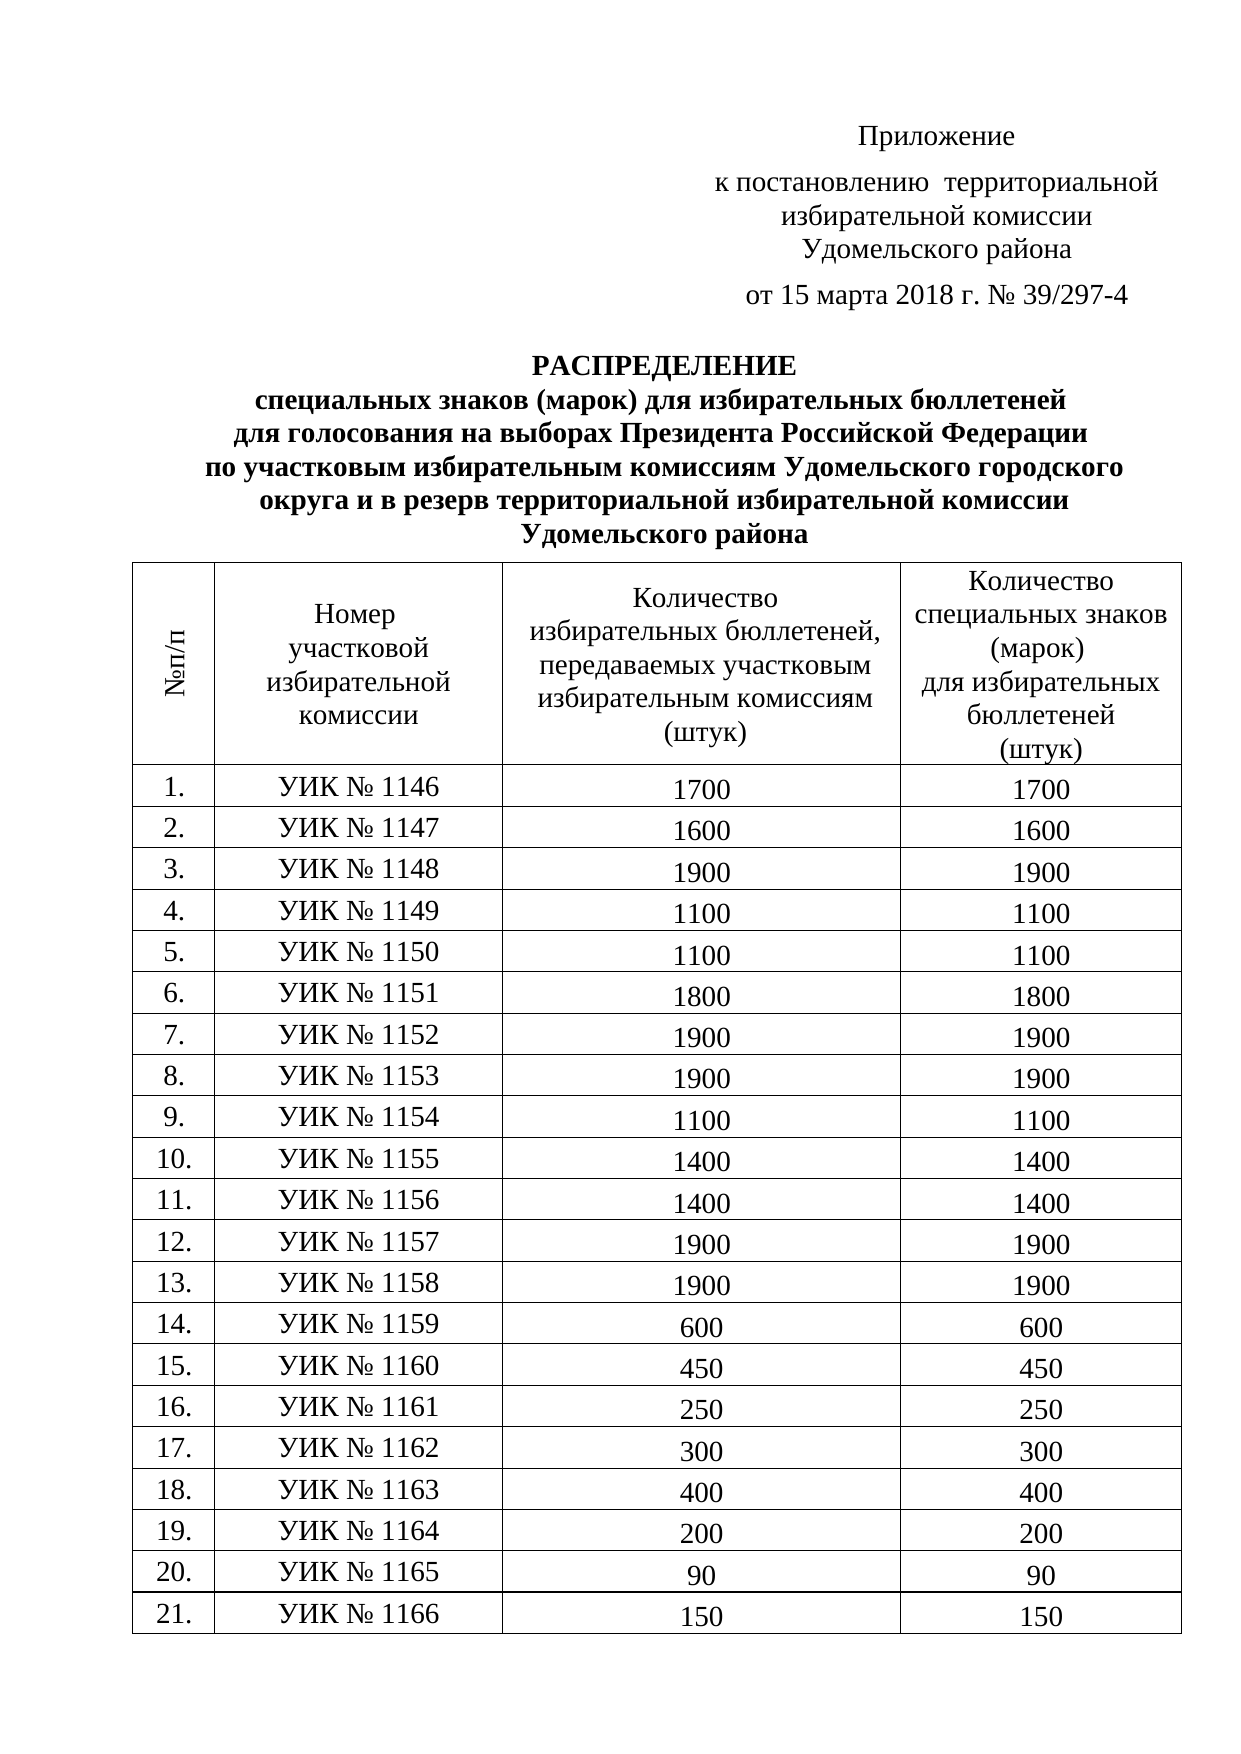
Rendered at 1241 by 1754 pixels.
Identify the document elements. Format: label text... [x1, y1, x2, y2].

table_cell 1100 [901, 890, 1181, 930]
table_cell 1700 [503, 765, 900, 806]
table_cell [133, 1096, 214, 1137]
table_cell [133, 765, 214, 806]
table_cell [133, 1551, 214, 1591]
table_cell УИК № 1163 [215, 1469, 502, 1509]
table_cell 150 [503, 1593, 900, 1633]
table_cell [133, 1262, 214, 1302]
table_cell [133, 1303, 214, 1343]
table_cell УИК № 1149 [215, 890, 502, 930]
table_cell 1400 [503, 1138, 900, 1178]
table_cell к постановлению территориальной избирательной комиссии Удомельского района [684, 164, 1190, 277]
table_cell 1800 [503, 972, 900, 1012]
table_cell 90 [503, 1551, 900, 1591]
table_cell [133, 972, 214, 1012]
table_header Приложение [684, 118, 1190, 164]
table_cell УИК № 1152 [215, 1014, 502, 1054]
table_cell УИК № 1150 [215, 931, 502, 971]
table_cell 450 [503, 1344, 900, 1385]
table_cell 1400 [503, 1179, 900, 1219]
table_cell [133, 1510, 214, 1550]
table_cell [133, 1593, 214, 1633]
table_cell [133, 1386, 214, 1426]
table_cell 1900 [503, 1262, 900, 1302]
table_cell 1900 [503, 1014, 900, 1054]
table_cell 1100 [503, 1096, 900, 1137]
table_cell 600 [503, 1303, 900, 1343]
table_header Количество избирательных бюллетеней, передаваемых участковым избирательным комиссиям (штук) [503, 563, 900, 764]
table_cell 1900 [901, 1055, 1181, 1095]
table_cell 200 [901, 1510, 1181, 1550]
table_cell [133, 1014, 214, 1054]
table_cell 1900 [503, 1055, 900, 1095]
table_cell 150 [901, 1593, 1181, 1633]
table_cell [133, 1179, 214, 1219]
table_cell [133, 890, 214, 930]
table_cell 400 [503, 1469, 900, 1509]
table_cell 1900 [901, 1220, 1181, 1261]
table_cell 1400 [901, 1179, 1181, 1219]
table_cell 1600 [503, 807, 900, 847]
table_cell 300 [901, 1427, 1181, 1467]
table_cell 300 [503, 1427, 900, 1467]
table_cell УИК № 1153 [215, 1055, 502, 1095]
table_cell УИК № 1162 [215, 1427, 502, 1467]
table_cell 400 [901, 1469, 1181, 1509]
table_cell 1900 [503, 848, 900, 888]
table_cell 1900 [901, 848, 1181, 888]
table_cell [133, 1344, 214, 1385]
table_cell УИК № 1151 [215, 972, 502, 1012]
table_cell УИК № 1165 [215, 1551, 502, 1591]
table_header Номер участковой избирательной комиссии [215, 563, 502, 764]
table_cell 1800 [901, 972, 1181, 1012]
table_cell УИК № 1156 [215, 1179, 502, 1219]
table_cell УИК № 1160 [215, 1344, 502, 1385]
table_cell 1600 [901, 807, 1181, 847]
table_cell [133, 1220, 214, 1261]
table_cell 1100 [901, 1096, 1181, 1137]
table_cell УИК № 1166 [215, 1593, 502, 1633]
table_cell 450 [901, 1344, 1181, 1385]
table_cell УИК № 1158 [215, 1262, 502, 1302]
table_cell 1100 [503, 931, 900, 971]
table_cell 250 [901, 1386, 1181, 1426]
table_cell [133, 1469, 214, 1509]
table_cell 1100 [503, 890, 900, 930]
table_cell УИК № 1164 [215, 1510, 502, 1550]
table_cell УИК № 1159 [215, 1303, 502, 1343]
table_cell 1900 [901, 1014, 1181, 1054]
table_header Количество специальных знаков (марок) для избирательных бюллетеней (штук) [901, 563, 1181, 764]
table_cell 1100 [901, 931, 1181, 971]
table_cell 1900 [503, 1220, 900, 1261]
table_cell [133, 807, 214, 847]
table_header №п/п [133, 563, 214, 764]
table_cell 90 [901, 1551, 1181, 1591]
table_cell [133, 1138, 214, 1178]
table_cell [133, 848, 214, 888]
table_cell УИК № 1154 [215, 1096, 502, 1137]
table_cell 600 [901, 1303, 1181, 1343]
table_cell [133, 1427, 214, 1467]
text специальных знаков (марок) для избирательных бюллетеней для голосования на выборах Президента Российской Федерации по участковым избирательным комиссиям Удомельского городского округа и в резерв территориальной избирательной комиссии Удомельского района [177, 382, 1152, 549]
table_cell УИК № 1155 [215, 1138, 502, 1178]
table_cell от 15 марта . № 39/297-4 [684, 277, 1190, 323]
table_cell УИК № 1157 [215, 1220, 502, 1261]
table_cell 1400 [901, 1138, 1181, 1178]
table_cell УИК № 1146 [215, 765, 502, 806]
table_cell УИК № 1147 [215, 807, 502, 847]
table_cell УИК № 1148 [215, 848, 502, 888]
text РАСПРЕДЕЛЕНИЕ [177, 348, 1152, 382]
table_cell 1900 [901, 1262, 1181, 1302]
table_cell 200 [503, 1510, 900, 1550]
table_cell [133, 1055, 214, 1095]
table_cell 1700 [901, 765, 1181, 806]
table_cell 250 [503, 1386, 900, 1426]
table_cell [133, 931, 214, 971]
table_cell УИК № 1161 [215, 1386, 502, 1426]
